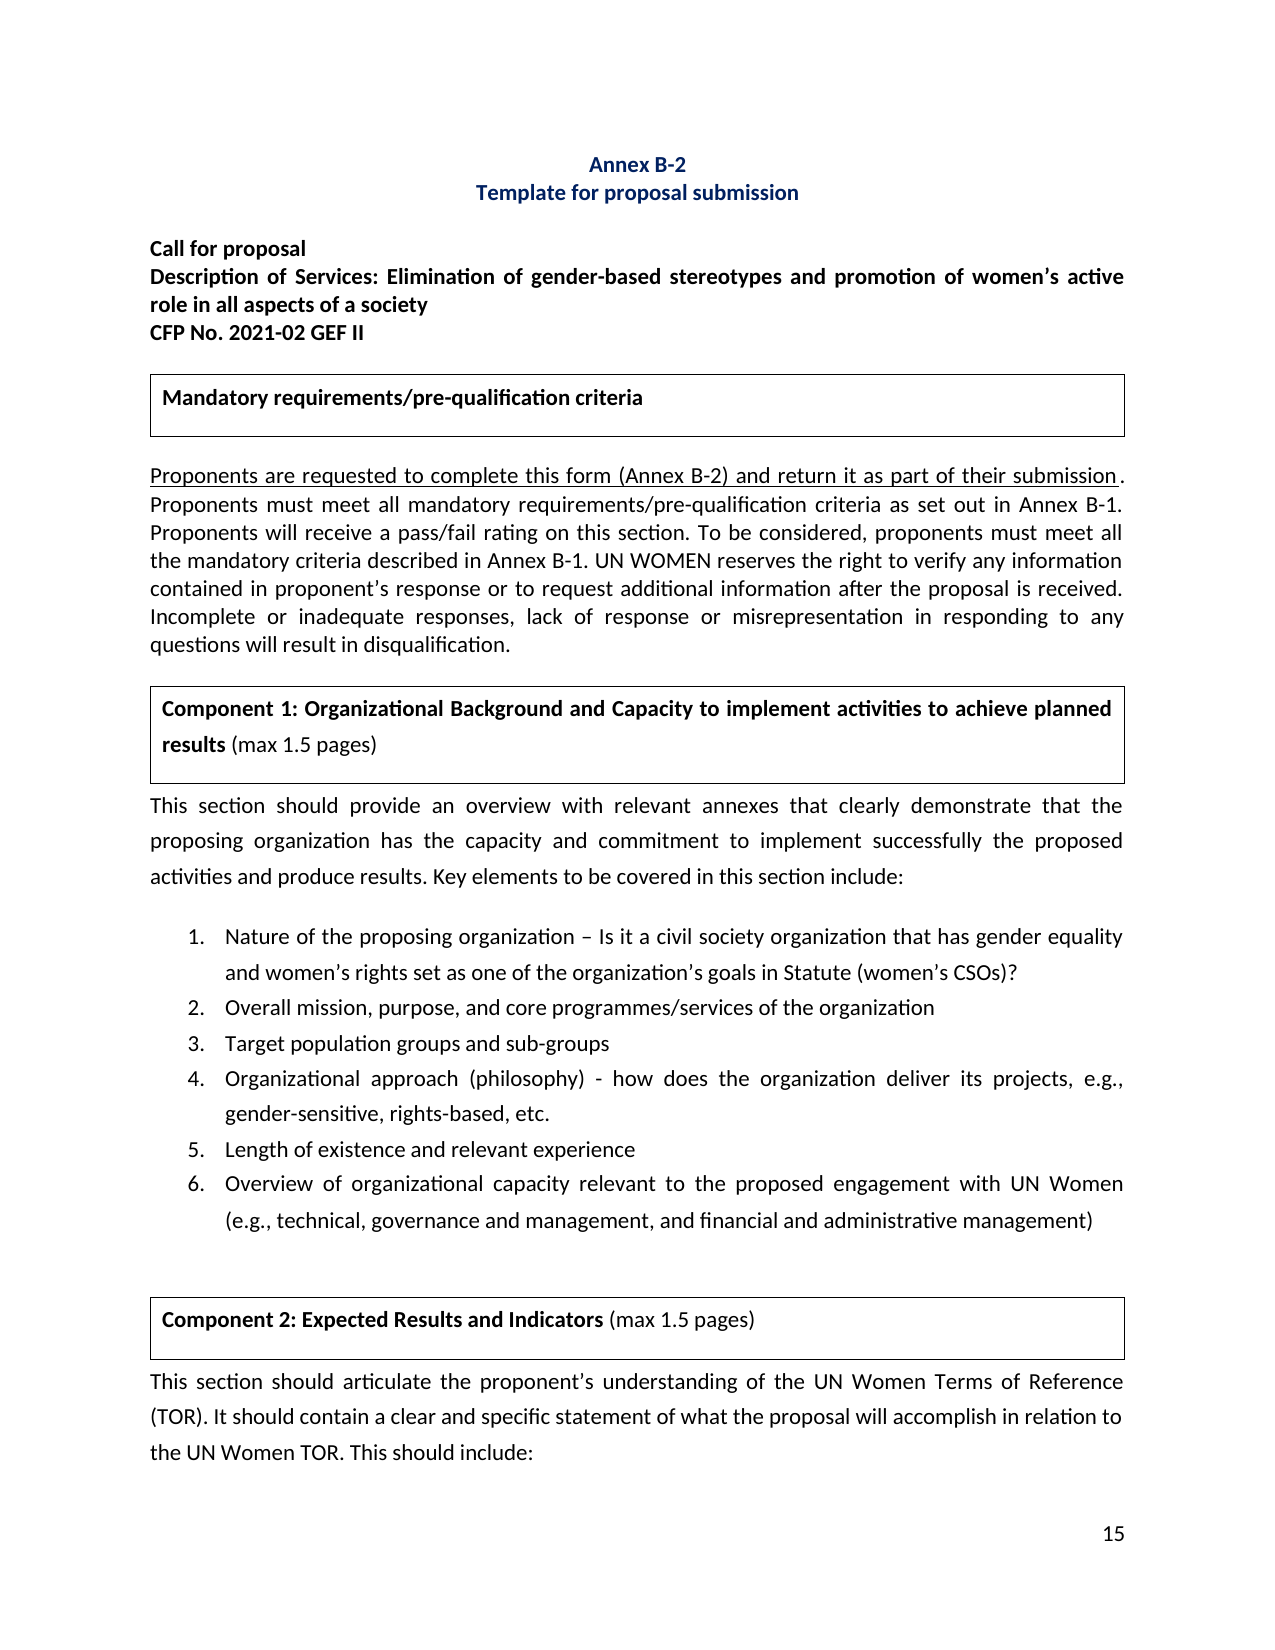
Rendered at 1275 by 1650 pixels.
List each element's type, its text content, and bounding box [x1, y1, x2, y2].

text Annex B-2 [150, 150, 1125, 178]
list Length of existence and relevant experience [187, 1127, 1125, 1163]
list Organizational approach (philosophy) - how does the organization deliver its projects, e.g., gender-sensitive, rights-based, etc. [187, 1057, 1125, 1127]
text Template for proposal submission [150, 178, 1125, 206]
text CFP No. 2021-02 GEF II [150, 318, 1125, 346]
table_header Mandatory requirements/pre-qualification criteria [151, 375, 1124, 436]
text Call for proposal [150, 234, 1125, 262]
list Target population groups and sub-groups [187, 1021, 1125, 1057]
table_header Component 1: Organizational Background and Capacity to implement activities to achieve planned results (max 1.5 pages) [151, 687, 1124, 783]
text This section should articulate the proponent’s understanding of the UN Women Terms of Reference (TOR). It should contain a clear and specific statement of what the proposal will accomplish in relation to the UN Women TOR. This should include: [150, 1360, 1125, 1466]
text This section should provide an overview with relevant annexes that clearly demonstrate that the proposing organization has the capacity and commitment to implement successfully the proposed activities and produce results. Key elements to be covered in this section include: [150, 784, 1125, 890]
list Nature of the proposing organization – Is it a civil society organization that has gender equality and women’s rights set as one of the organization’s goals in Statute (women’s CSOs)? [187, 915, 1125, 986]
list Overall mission, purpose, and core programmes/services of the organization [187, 986, 1125, 1021]
table_header Component 2: Expected Results and Indicators (max 1.5 pages) [151, 1298, 1124, 1359]
list Overview of organizational capacity relevant to the proposed engagement with UN Women (e.g., technical, governance and management, and financial and administrative management) [187, 1163, 1125, 1234]
text Description of Services: Elimination of gender-based stereotypes and promotion of women’s active role in all aspects of a society [150, 262, 1125, 318]
text Proponents are requested to complete this form (Annex B-2) and return it as part of their submission. Proponents must meet all mandatory requirements/pre-qualification criteria as set out in Annex B-1. Proponents will receive a pass/fail rating on this section. To be considered, proponents must meet all the mandatory criteria described in Annex B-1. UN WOMEN reserves the right to verify any information contained in proponent’s response or to request additional information after the proposal is received. Incomplete or inadequate responses, lack of response or misrepresentation in responding to any questions will result in disqualification. [150, 462, 1125, 658]
